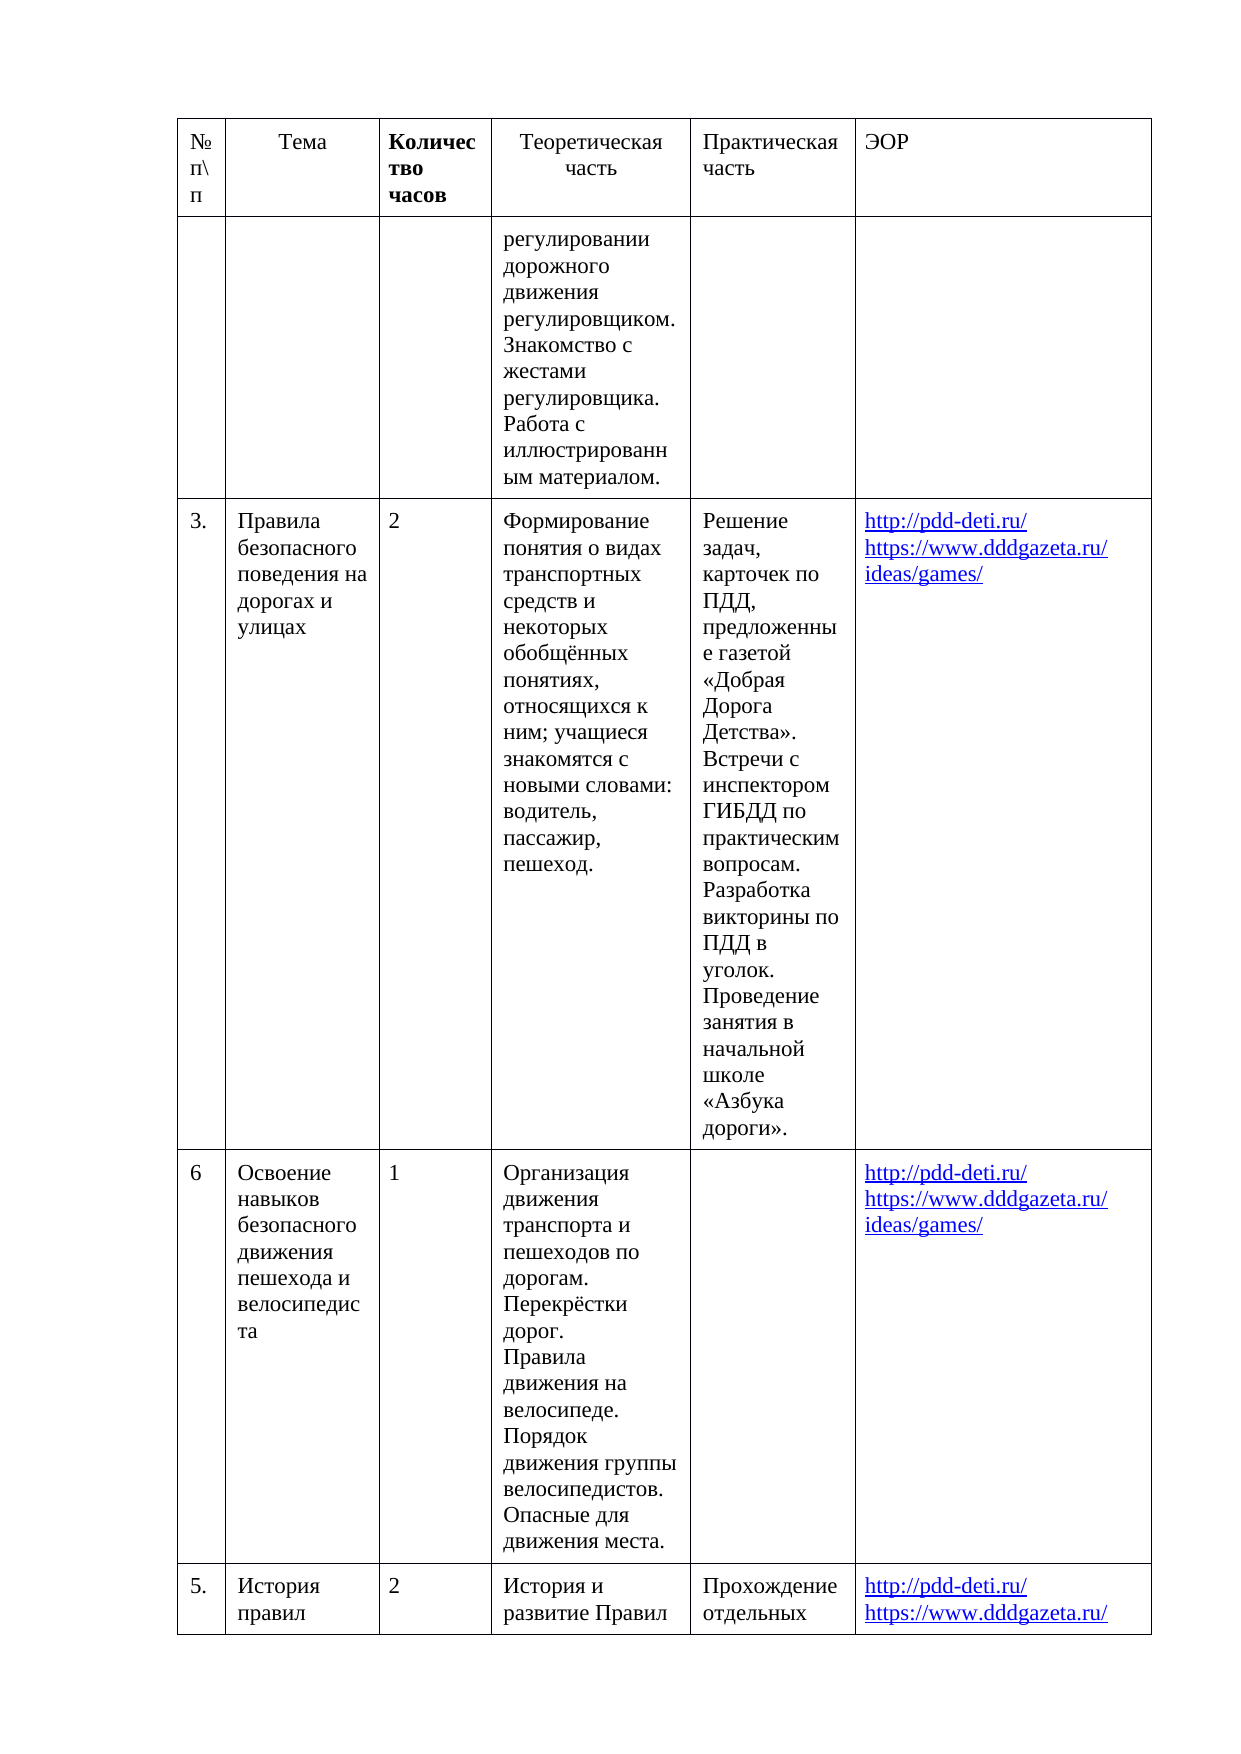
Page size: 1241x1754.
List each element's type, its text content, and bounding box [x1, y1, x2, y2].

table_header Практическая часть [691, 119, 855, 216]
table_cell 1 [380, 217, 491, 498]
table_header Количество часов [380, 119, 491, 216]
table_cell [492, 1564, 690, 1634]
table_header Тема [226, 119, 379, 216]
table_cell Решение задач, карточек по ПДД, предложенные газетой «Добрая Дорога Детства». Встречи с инспектором ГИБДД по практическим вопросам. Разработка викторины по ПДД в уголок. Проведение занятия в начальной школе «Азбука дороги». [691, 499, 855, 1149]
table_header Теоретическая часть [492, 119, 690, 216]
table_cell http://pdd-deti.ru/ https://www.dddgazeta.ru/ideas/games/ [856, 499, 1151, 1149]
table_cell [691, 217, 855, 498]
table_cell История правил дорожного движения. [226, 1564, 379, 1634]
table_cell Правила безопасного поведения на дорогах и улицах [226, 499, 379, 1149]
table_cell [492, 217, 690, 498]
table_cell http://pdd-deti.ru/ https://www.dddgazeta.ru/ideas/games/ [856, 1150, 1151, 1563]
table_cell 6 [178, 1150, 225, 1563]
table_cell [691, 1150, 855, 1563]
table_header № п\п [178, 119, 225, 216]
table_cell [856, 1564, 1151, 1634]
table_cell 1 [380, 1150, 491, 1563]
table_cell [226, 217, 379, 498]
table_cell Организация движения транспорта и пешеходов по дорогам. Перекрёстки дорог. Правила движения на велосипеде. Порядок движения группы велосипедистов. Опасные для движения места. [492, 1150, 690, 1563]
table_cell Освоение навыков безопасного движения пешехода и велосипедиста [226, 1150, 379, 1563]
table_cell 2 [380, 499, 491, 1149]
table_header ЭОР [856, 119, 1151, 216]
table_cell 2. [178, 217, 225, 498]
table_cell 3. [178, 499, 225, 1149]
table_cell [856, 217, 1151, 498]
table_cell 5. [178, 1564, 225, 1634]
table_cell Формирование понятия о видах транспортных средств и некоторых обобщённых понятиях, относящихся к ним; учащиеся знакомятся с новыми словами: водитель, пассажир, пешеход. [492, 499, 690, 1149]
table_cell 2 [380, 1564, 491, 1634]
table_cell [691, 1564, 855, 1634]
